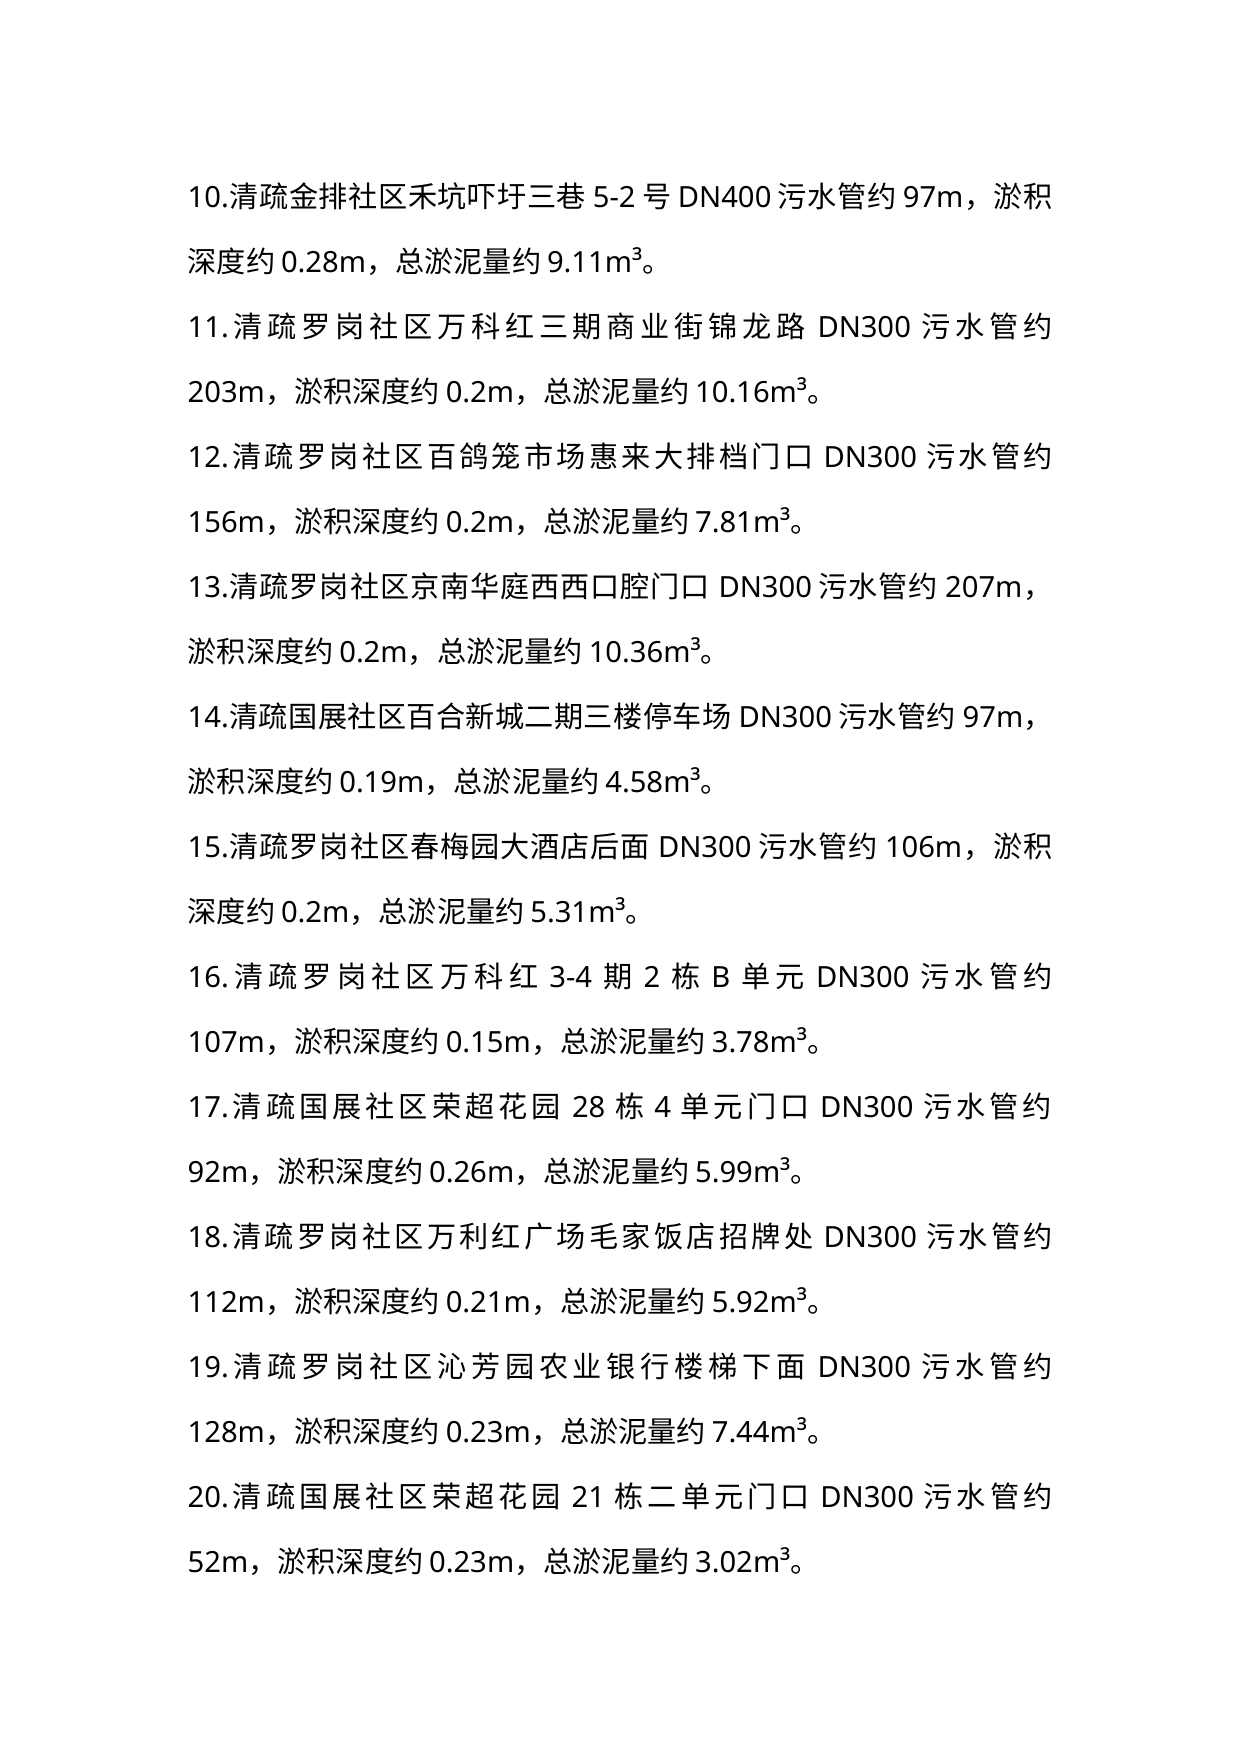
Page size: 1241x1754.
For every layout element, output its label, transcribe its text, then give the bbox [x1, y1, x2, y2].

text 12.清疏罗岗社区百鸽笼市场惠来大排档门口DN300污水管约156m，淤积深度约0.2m，总淤泥量约7.81m³。 [187, 422, 1053, 552]
text 10.清疏金排社区禾坑吓圩三巷5-2号DN400污水管约97m，淤积深度约0.28m，总淤泥量约9.11m³。 [187, 162, 1053, 292]
text 14.清疏国展社区百合新城二期三楼停车场DN300污水管约97m，淤积深度约0.19m，总淤泥量约4.58m³。 [187, 682, 1053, 812]
text 19.清疏罗岗社区沁芳园农业银行楼梯下面DN300污水管约128m，淤积深度约0.23m，总淤泥量约7.44m³。 [187, 1332, 1053, 1462]
text 15.清疏罗岗社区春梅园大酒店后面DN300污水管约106m，淤积深度约0.2m，总淤泥量约5.31m³。 [187, 812, 1053, 942]
text 17.清疏国展社区荣超花园28栋4单元门口DN300污水管约92m，淤积深度约0.26m，总淤泥量约5.99m³。 [187, 1072, 1053, 1202]
text 13.清疏罗岗社区京南华庭西西口腔门口DN300污水管约207m，淤积深度约0.2m，总淤泥量约10.36m³。 [187, 552, 1053, 682]
text 20.清疏国展社区荣超花园21栋二单元门口DN300污水管约52m，淤积深度约0.23m，总淤泥量约3.02m³。 [187, 1462, 1053, 1592]
text 18.清疏罗岗社区万利红广场毛家饭店招牌处DN300污水管约112m，淤积深度约0.21m，总淤泥量约5.92m³。 [187, 1202, 1053, 1332]
text 11.清疏罗岗社区万科红三期商业街锦龙路DN300污水管约203m，淤积深度约0.2m，总淤泥量约10.16m³。 [187, 292, 1053, 422]
text 16.清疏罗岗社区万科红3-4期2栋B单元DN300污水管约107m，淤积深度约0.15m，总淤泥量约3.78m³。 [187, 942, 1053, 1072]
